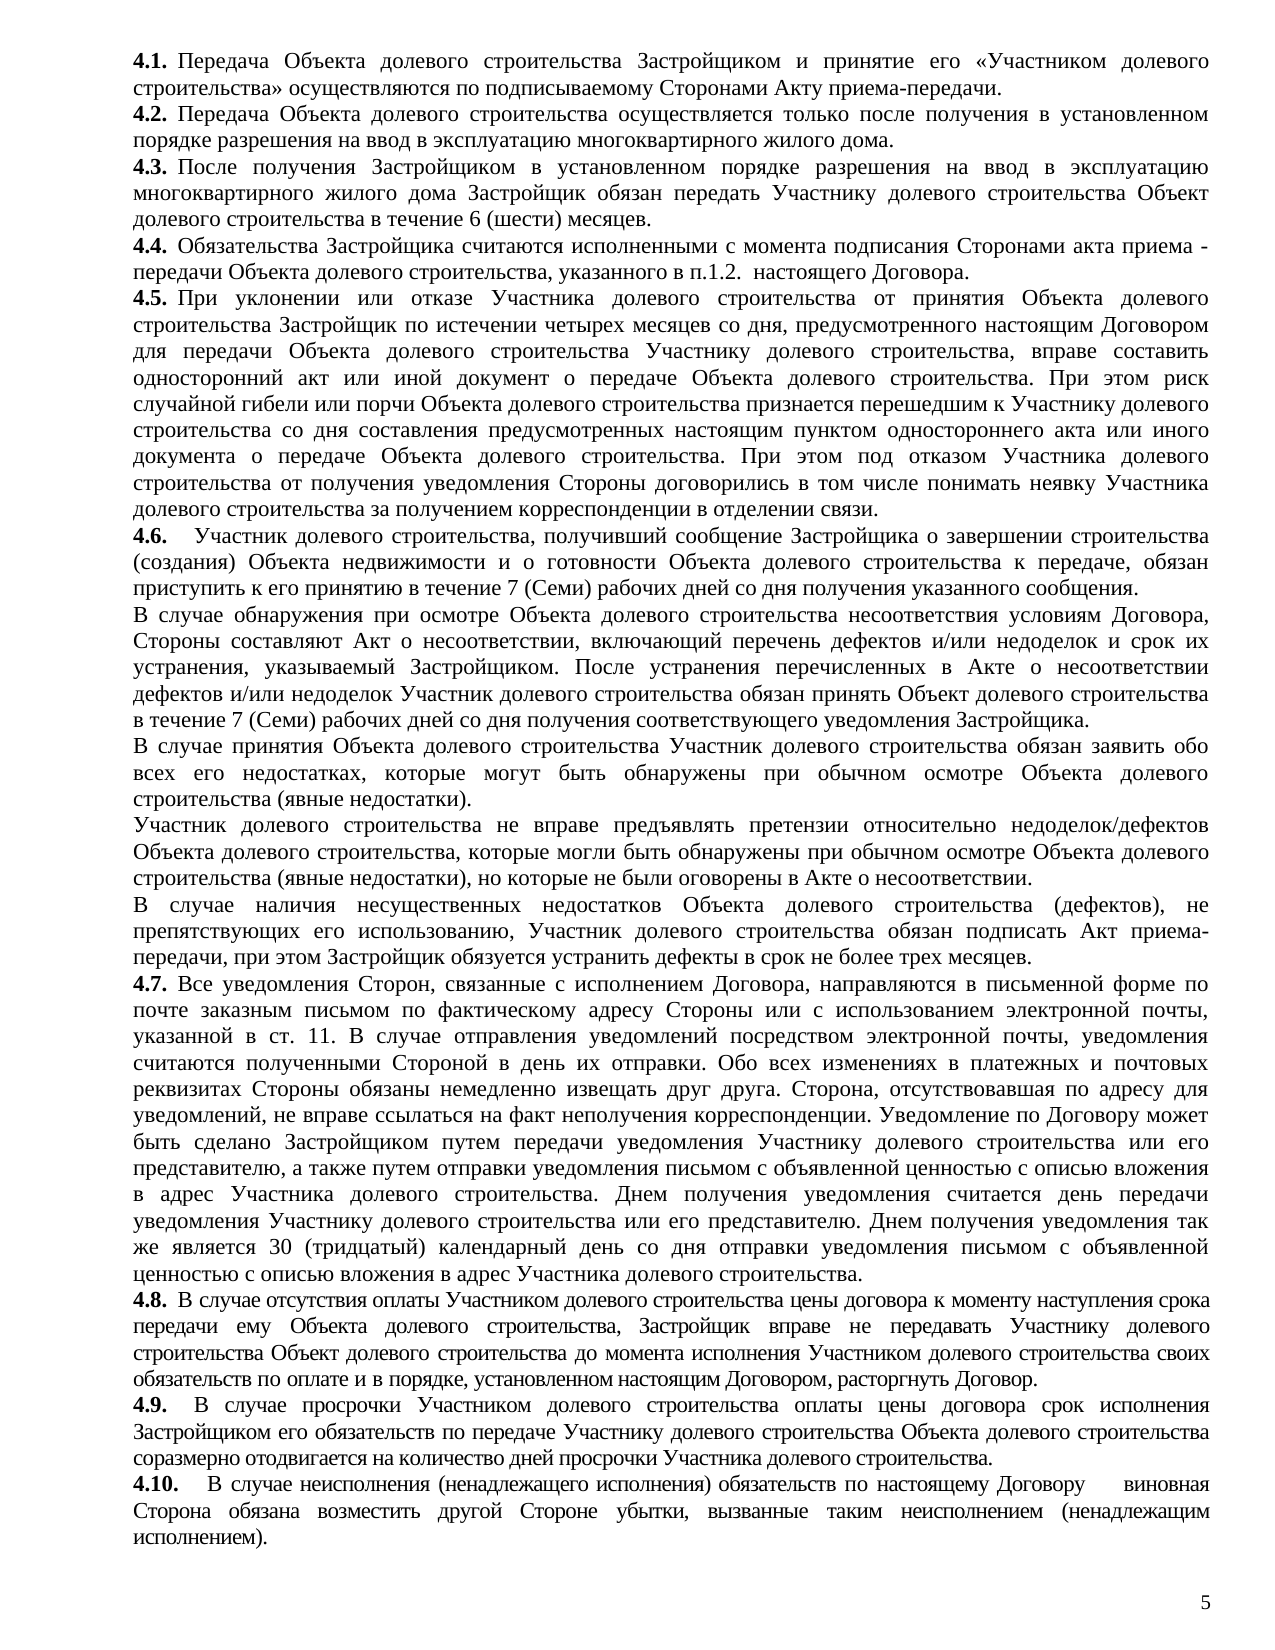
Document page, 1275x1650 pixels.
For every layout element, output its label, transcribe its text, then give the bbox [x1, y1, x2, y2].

text Участник долевого строительства не вправе предъявлять претензии относительно недоделок/дефектов Объекта долевого строительства, которые могли быть обнаружены при обычном осмотре Объекта долевого строительства (явные недостатки), но которые не были оговорены в Акте о несоответствии. [133, 812, 1211, 891]
list В случае наличия несущественных недостатков Объекта долевого строительства (дефектов), не препятствующих его использованию, Участник долевого строительства обязан подписать Акт приема-передачи, при этом Застройщик обязуется устранить дефекты в срок не более трех месяцев. [133, 891, 1211, 970]
list Участник долевого строительства, получивший сообщение Застройщика о завершении строительства (создания) Объекта недвижимости и о готовности Объекта долевого строительства к передаче, обязан приступить к его принятию в течение 7 (Семи) рабочих дней со дня получения указанного сообщения. [133, 522, 1211, 601]
list Все уведомления Сторон, связанные с исполнением Договора, направляются в письменной форме по почте заказным письмом по фактическому адресу Стороны или с использованием электронной почты, указанной в ст. 11. В случае отправления уведомлений посредством электронной почты, уведомления считаются полученными Стороной в день их отправки. Обо всех изменениях в платежных и почтовых реквизитах Стороны обязаны немедленно извещать друг друга. Сторона, отсутствовавшая по адресу для уведомлений, не вправе ссылаться на факт неполучения корреспонденции. Уведомление по Договору может быть сделано Застройщиком путем передачи уведомления Участнику долевого строительства или его представителю, а также путем отправки уведомления письмом с объявленной ценностью с описью вложения в адрес Участника долевого строительства. Днем получения уведомления считается день передачи уведомления Участнику долевого строительства или его представителю. Днем получения уведомления так же является 30 (тридцатый) календарный день со дня отправки уведомления письмом с объявленной ценностью с описью вложения в адрес Участника долевого строительства. [133, 970, 1211, 1286]
list Передача Объекта долевого строительства Застройщиком и принятие его «Участником долевого строительства» осуществляются по подписываемому Сторонами Акту приема-передачи. [133, 47, 1211, 100]
list Передача Объекта долевого строительства осуществляется только после получения в установленном порядке разрешения на ввод в эксплуатацию многоквартирного жилого дома. [133, 100, 1211, 153]
list Обязательства Застройщика считаются исполненными с момента подписания Сторонами акта приема - передачи Объекта долевого строительства, указанного в п.1.2. настоящего Договора. [133, 232, 1211, 284]
list После получения Застройщиком в установленном порядке разрешения на ввод в эксплуатацию многоквартирного жилого дома Застройщик обязан передать Участнику долевого строительства Объект долевого строительства в течение 6 (шести) месяцев. [133, 153, 1211, 232]
list В случае неисполнения (ненадлежащего исполнения) обязательств по настоящему Договору виновная Сторона обязана возместить другой Стороне убытки, вызванные таким неисполнением (ненадлежащим исполнением). [133, 1470, 1211, 1549]
text В случае обнаружения при осмотре Объекта долевого строительства несоответствия условиям Договора, Стороны составляют Акт о несоответствии, включающий перечень дефектов и/или недоделок и срок их устранения, указываемый Застройщиком. После устранения перечисленных в Акте о несоответствии дефектов и/или недоделок Участник долевого строительства обязан принять Объект долевого строительства в течение 7 (Семи) рабочих дней со дня получения соответствующего уведомления Застройщика. [133, 601, 1211, 732]
list В случае просрочки Участником долевого строительства оплаты цены договора срок исполнения Застройщиком его обязательств по передаче Участнику долевого строительства Объекта долевого строительства соразмерно отодвигается на количество дней просрочки Участника долевого строительства. [133, 1391, 1211, 1470]
text В случае принятия Объекта долевого строительства Участник долевого строительства обязан заявить обо всех его недостатках, которые могут быть обнаружены при обычном осмотре Объекта долевого строительства (явные недостатки). [133, 732, 1211, 812]
list При уклонении или отказе Участника долевого строительства от принятия Объекта долевого строительства Застройщик по истечении четырех месяцев со дня, предусмотренного настоящим Договором для передачи Объекта долевого строительства Участнику долевого строительства, вправе составить односторонний акт или иной документ о передаче Объекта долевого строительства. При этом риск случайной гибели или порчи Объекта долевого строительства признается перешедшим к Участнику долевого строительства со дня составления предусмотренных настоящим пунктом одностороннего акта или иного документа о передаче Объекта долевого строительства. При этом под отказом Участника долевого строительства от получения уведомления Стороны договорились в том числе понимать неявку Участника долевого строительства за получением корреспонденции в отделении связи. [133, 284, 1211, 522]
list В случае отсутствия оплаты Участником долевого строительства цены договора к моменту наступления срока передачи ему Объекта долевого строительства, Застройщик вправе не передавать Участнику долевого строительства Объект долевого строительства до момента исполнения Участником долевого строительства своих обязательств по оплате и в порядке, установленном настоящим Договором, расторгнуть Договор. [133, 1286, 1211, 1391]
